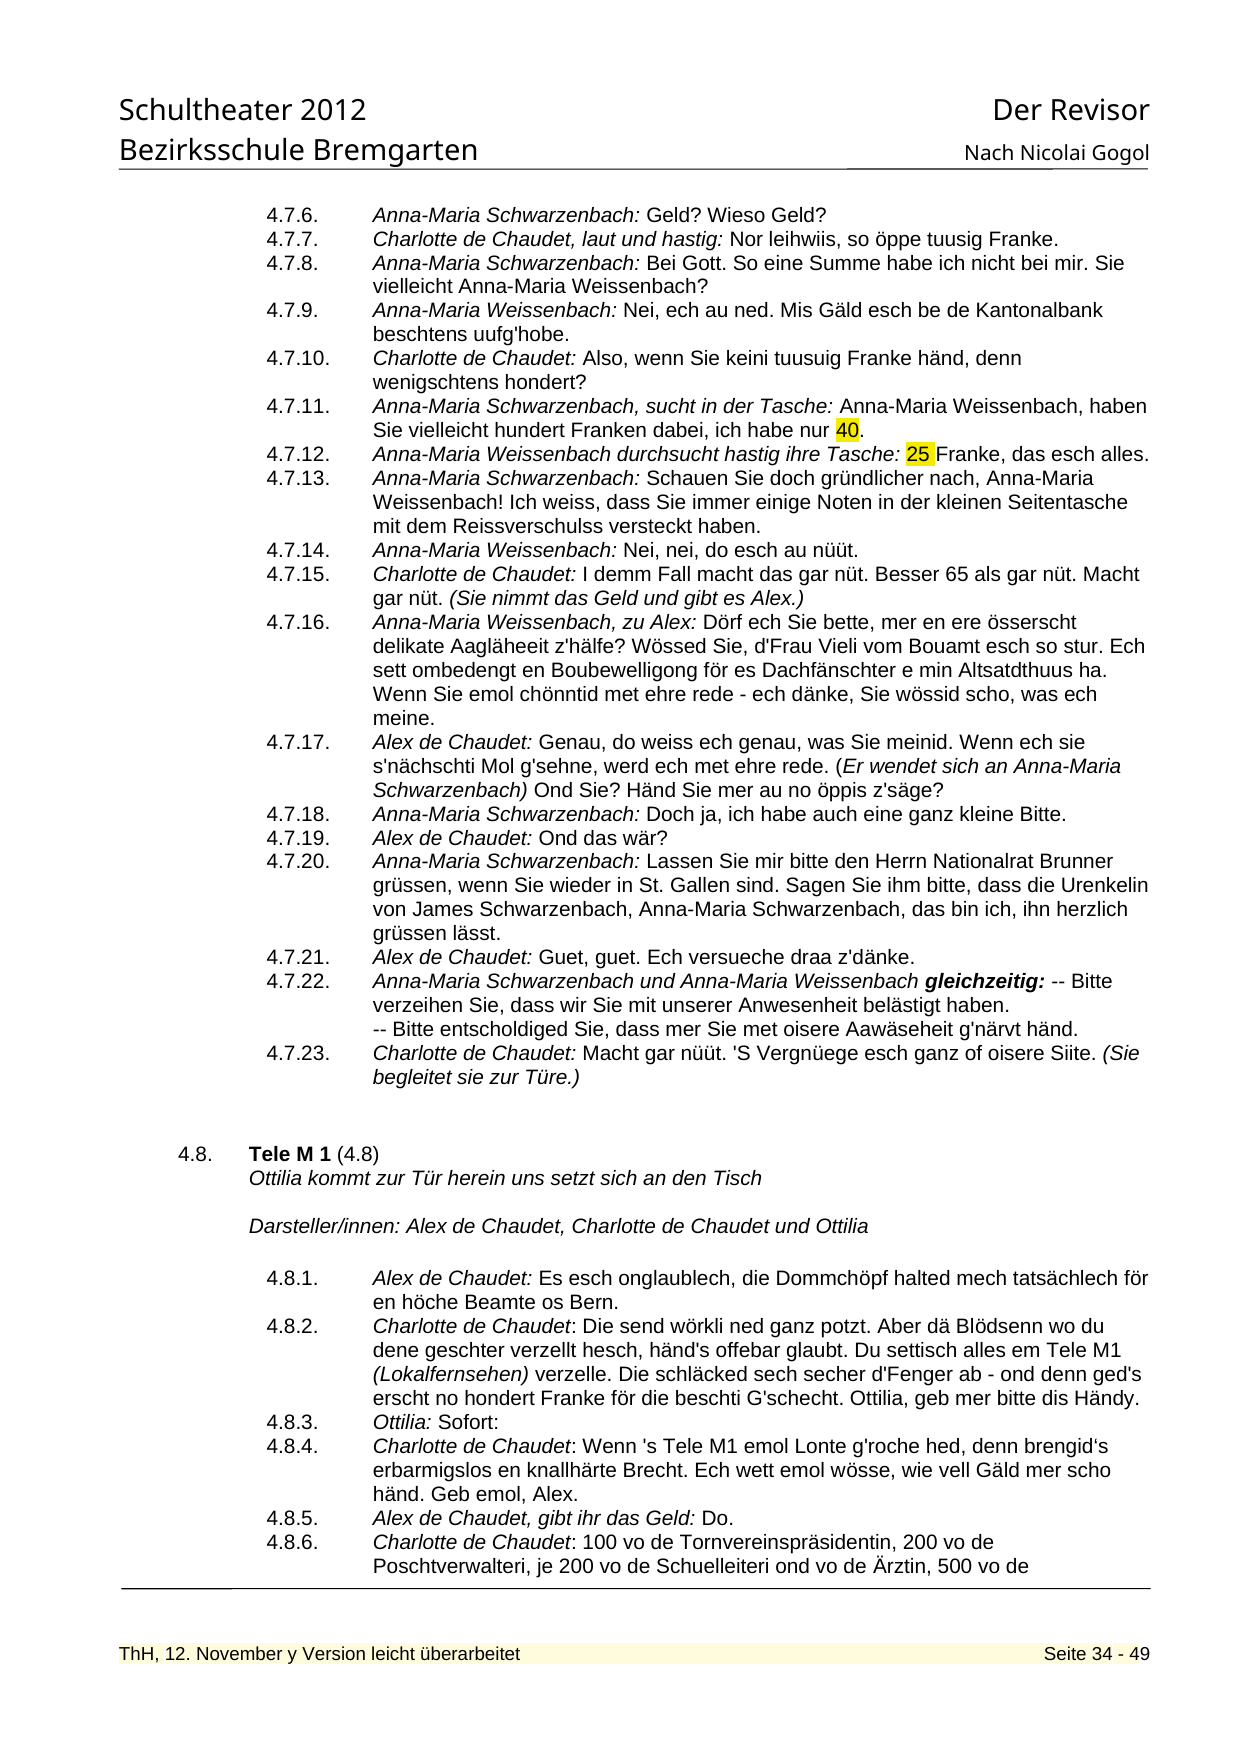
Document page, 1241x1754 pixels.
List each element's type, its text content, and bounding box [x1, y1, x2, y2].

list Charlotte de Chaudet: I demm Fall macht das gar nüt. Besser 65 als gar nüt. Macht gar nüt. (Sie nimmt das Geld und gibt es Alex.) [266, 562, 1151, 610]
list Charlotte de Chaudet: Wenn 's Tele M1 emol Lonte g'roche hed, denn brengid‘s erbarmigslos en knallhärte Brecht. Ech wett emol wösse, wie vell Gäld mer scho händ. Geb emol, Alex. [266, 1434, 1151, 1506]
list Anna-Maria Schwarzenbach: Geld? Wieso Geld? [266, 202, 1151, 226]
list Anna-Maria Weissenbach, zu Alex: Dörf ech Sie bette, mer en ere össerscht delikate Aagläheeit z'hälfe? Wössed Sie, d'Frau Vieli vom Bouamt esch so stur. Ech sett ombedengt en Boubewelligong för es Dachfänschter e min Altsatdthuus ha. Wenn Sie emol chönntid met ehre rede - ech dänke, Sie wössid scho, was ech meine. [266, 610, 1151, 729]
list Anna-Maria Schwarzenbach: Schauen Sie doch gründlicher nach, Anna-Maria Weissenbach! Ich weiss, dass Sie immer einige Noten in der kleinen Seitentasche mit dem Reissverschulss versteckt haben. [266, 466, 1151, 538]
list Anna-Maria Schwarzenbach: Lassen Sie mir bitte den Herrn Nationalrat Brunner grüssen, wenn Sie wieder in St. Gallen sind. Sagen Sie ihm bitte, dass die Urenkelin von James Schwarzenbach, Anna-Maria Schwarzenbach, das bin ich, ihn herzlich grüssen lässt. [266, 849, 1151, 945]
list Charlotte de Chaudet: Macht gar nüüt. 'S Vergnüege esch ganz of oisere Siite. (Sie begleitet sie zur Türe.) [266, 1041, 1151, 1142]
list Ottilia: Sofort: [266, 1410, 1151, 1434]
list Alex de Chaudet: Es esch onglaublech, die Dommchöpf halted mech tatsächlech för en höche Beamte os Bern. [266, 1266, 1151, 1314]
list Tele M 1 (4.8) Ottilia kommt zur Tür herein uns setzt sich an den Tisch Darsteller/innen: Alex de Chaudet, Charlotte de Chaudet und Ottilia [178, 1142, 1151, 1266]
list Charlotte de Chaudet, laut und hastig: Nor leihwiis, so öppe tuusig Franke. [266, 226, 1151, 250]
list Anna-Maria Schwarzenbach, sucht in der Tasche: Anna-Maria Weissenbach, haben Sie vielleicht hundert Franken dabei, ich habe nur 40. [266, 394, 1151, 442]
list Anna-Maria Schwarzenbach: Bei Gott. So eine Summe habe ich nicht bei mir. Sie vielleicht Anna-Maria Weissenbach? [266, 250, 1151, 298]
list Charlotte de Chaudet: Also, wenn Sie keini tuusuig Franke händ, denn wenigschtens hondert? [266, 346, 1151, 394]
list Alex de Chaudet: Ond das wär? [266, 825, 1151, 849]
list Anna-Maria Schwarzenbach: Doch ja, ich habe auch eine ganz kleine Bitte. [266, 801, 1151, 825]
list Charlotte de Chaudet: Die send wörkli ned ganz potzt. Aber dä Blödsenn wo du dene geschter verzellt hesch, händ's offebar glaubt. Du settisch alles em Tele M1 (Lokalfernsehen) verzelle. Die schläcked sech secher d'Fenger ab - ond denn ged's erscht no hondert Franke för die beschti G'schecht. Ottilia, geb mer bitte dis Händy. [266, 1314, 1151, 1410]
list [266, 1530, 1151, 1578]
list Anna-Maria Weissenbach durchsucht hastig ihre Tasche: 25 Franke, das esch alles. [266, 442, 906, 466]
list Anna-Maria Schwarzenbach und Anna-Maria Weissenbach gleichzeitig: -- Bitte verzeihen Sie, dass wir Sie mit unserer Anwesenheit belästigt haben. -- Bitte entscholdiged Sie, dass mer Sie met oisere Aawäseheit g'närvt händ. [266, 969, 1151, 1041]
list Anna-Maria Weissenbach durchsucht hastig ihre Tasche: 25 Franke, das esch alles. [935, 442, 1151, 466]
list Alex de Chaudet: Guet, guet. Ech versueche draa z'dänke. [266, 945, 1151, 969]
list Anna-Maria Weissenbach: Nei, nei, do esch au nüüt. [266, 538, 1151, 562]
list Alex de Chaudet, gibt ihr das Geld: Do. [266, 1506, 1151, 1530]
list Alex de Chaudet: Genau, do weiss ech genau, was Sie meinid. Wenn ech sie s'nächschti Mol g'sehne, werd ech met ehre rede. (Er wendet sich an Anna-Maria Schwarzenbach) Ond Sie? Händ Sie mer au no öppis z'säge? [266, 729, 1151, 801]
list Anna-Maria Weissenbach: Nei, ech au ned. Mis Gäld esch be de Kantonalbank beschtens uufg'hobe. [266, 298, 1151, 346]
